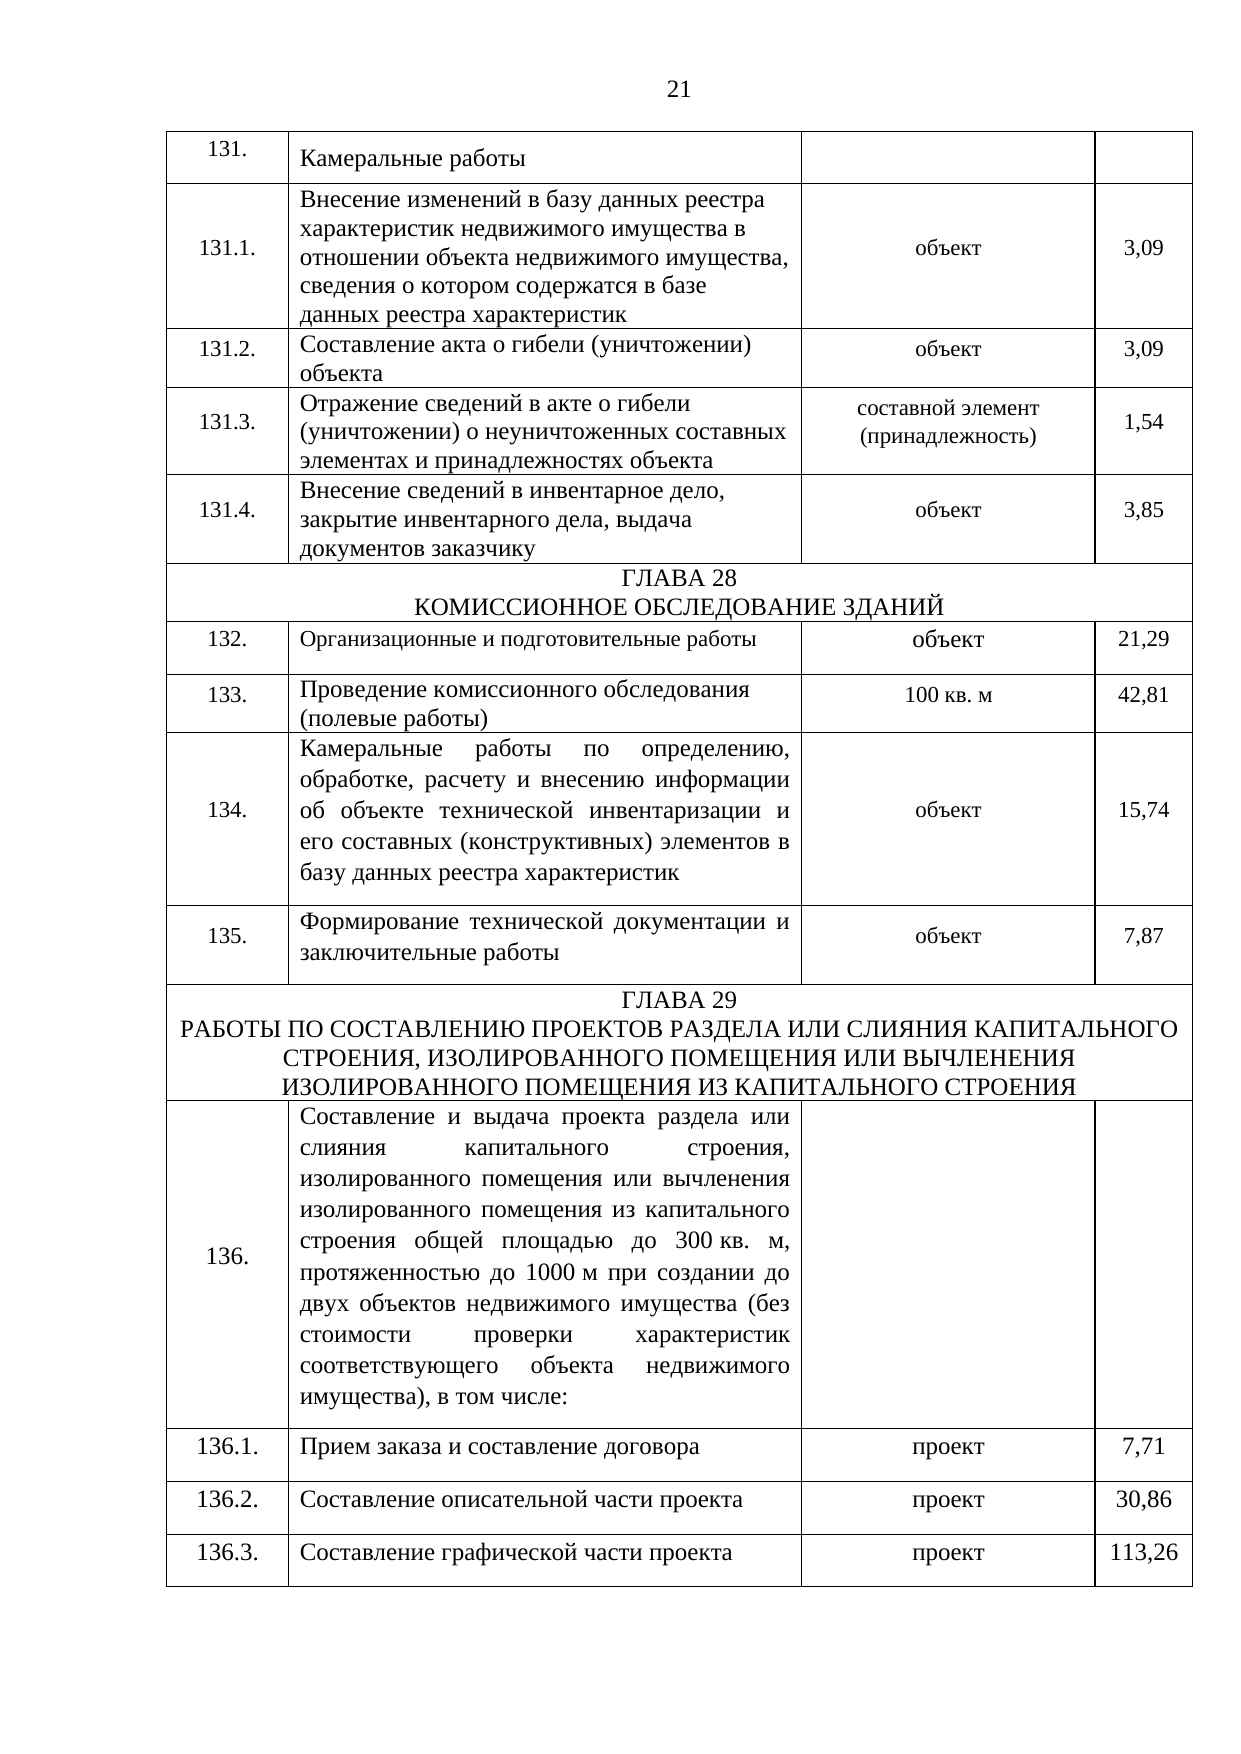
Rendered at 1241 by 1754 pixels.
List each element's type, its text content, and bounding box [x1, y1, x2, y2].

table_cell 131.4. [167, 475, 288, 562]
table_cell [802, 675, 1094, 732]
table_cell 136.2. [167, 1482, 288, 1533]
table_cell Камеральные работы [289, 132, 801, 183]
table_cell [1096, 1101, 1192, 1428]
table_cell Составление графической части проекта [289, 1535, 801, 1586]
table_cell 135. [167, 906, 288, 984]
table_cell 131.2. [167, 329, 288, 387]
table_cell Составление акта о гибели (уничтожении) объекта [289, 329, 801, 387]
table_cell Внесение сведений в инвентарное дело, закрытие инвентарного дела, выдача документов заказчику [289, 475, 801, 562]
table_cell объект [802, 475, 1094, 562]
table_cell 113,26 [1096, 1535, 1192, 1586]
table_cell [802, 1101, 1094, 1428]
table_cell 131.3. [167, 388, 288, 474]
table_cell 133. [167, 675, 288, 732]
table_cell объект [802, 184, 1094, 328]
table_cell 7,71 [1096, 1429, 1192, 1481]
table_cell 7,87 [1096, 906, 1192, 984]
table_cell 42,81 [1096, 675, 1192, 732]
table_cell составной элемент (принадлежность) [802, 388, 1094, 474]
table_cell 136.3. [167, 1535, 288, 1586]
table_cell 3,85 [1096, 475, 1192, 562]
table_cell 30,86 [1096, 1482, 1192, 1533]
table_cell ГЛАВА 29 РАБОТЫ ПО СОСТАВЛЕНИЮ ПРОЕКТОВ РАЗДЕЛА ИЛИ СЛИЯНИЯ КАПИТАЛЬНОГО СТРОЕНИЯ, ИЗОЛИРОВАННОГО ПОМЕЩЕНИЯ ИЛИ ВЫЧЛЕНЕНИЯ ИЗОЛИРОВАННОГО ПОМЕЩЕНИЯ ИЗ КАПИТАЛЬНОГО СТРОЕНИЯ [167, 985, 1192, 1100]
table_cell 134. [167, 733, 288, 905]
table_cell Отражение сведений в акте о гибели (уничтожении) о неуничтоженных составных элементах и принадлежностях объекта [289, 388, 801, 474]
table_cell Прием заказа и составление договора [289, 1429, 801, 1481]
table_cell проект [802, 1535, 1094, 1586]
table_cell 136. [167, 1101, 288, 1428]
table_cell 132. [167, 622, 288, 673]
table_cell 131. [167, 132, 288, 183]
table_cell 3,09 [1096, 329, 1192, 387]
table_cell объект [802, 906, 1094, 984]
table_cell 136.1. [167, 1429, 288, 1481]
table_cell Составление и выдача проекта раздела или слияния капитального строения, изолированного помещения или вычленения изолированного помещения из капитального строения общей площадью до 300 кв. м, протяженностью до 1000 м при создании до двух объектов недвижимого имущества (без стоимости проверки характеристик соответствующего объекта недвижимого имущества), в том числе: [289, 1101, 801, 1428]
table_cell 15,74 [1096, 733, 1192, 905]
table_cell 3,09 [1096, 184, 1192, 328]
table_cell Камеральные работы по определению, обработке, расчету и внесению информации об объекте технической инвентаризации и его составных (конструктивных) элементов в базу данных реестра характеристик [289, 733, 801, 905]
table_cell [1096, 132, 1192, 183]
table_cell Внесение изменений в базу данных реестра характеристик недвижимого имущества в отношении объекта недвижимого имущества, сведения о котором содержатся в базе данных реестра характеристик [289, 184, 801, 328]
table_cell 131.1. [167, 184, 288, 328]
table_cell объект [802, 329, 1094, 387]
table_cell 1,54 [1096, 388, 1192, 474]
table_cell ГЛАВА 28 КОМИССИОННОЕ ОБСЛЕДОВАНИЕ ЗДАНИЙ [167, 564, 1192, 621]
table_cell проект [802, 1429, 1094, 1481]
table_cell Проведение комиссионного обследования (полевые работы) [289, 675, 801, 732]
table_cell Организационные и подготовительные работы [289, 622, 801, 673]
table_cell Формирование технической документации и заключительные работы [289, 906, 801, 984]
table_cell 21,29 [1096, 622, 1192, 673]
table_cell Составление описательной части проекта [289, 1482, 801, 1533]
table_cell [802, 132, 1094, 183]
table_cell объект [802, 733, 1094, 905]
table_cell объект [802, 622, 1094, 673]
table_cell проект [802, 1482, 1094, 1533]
